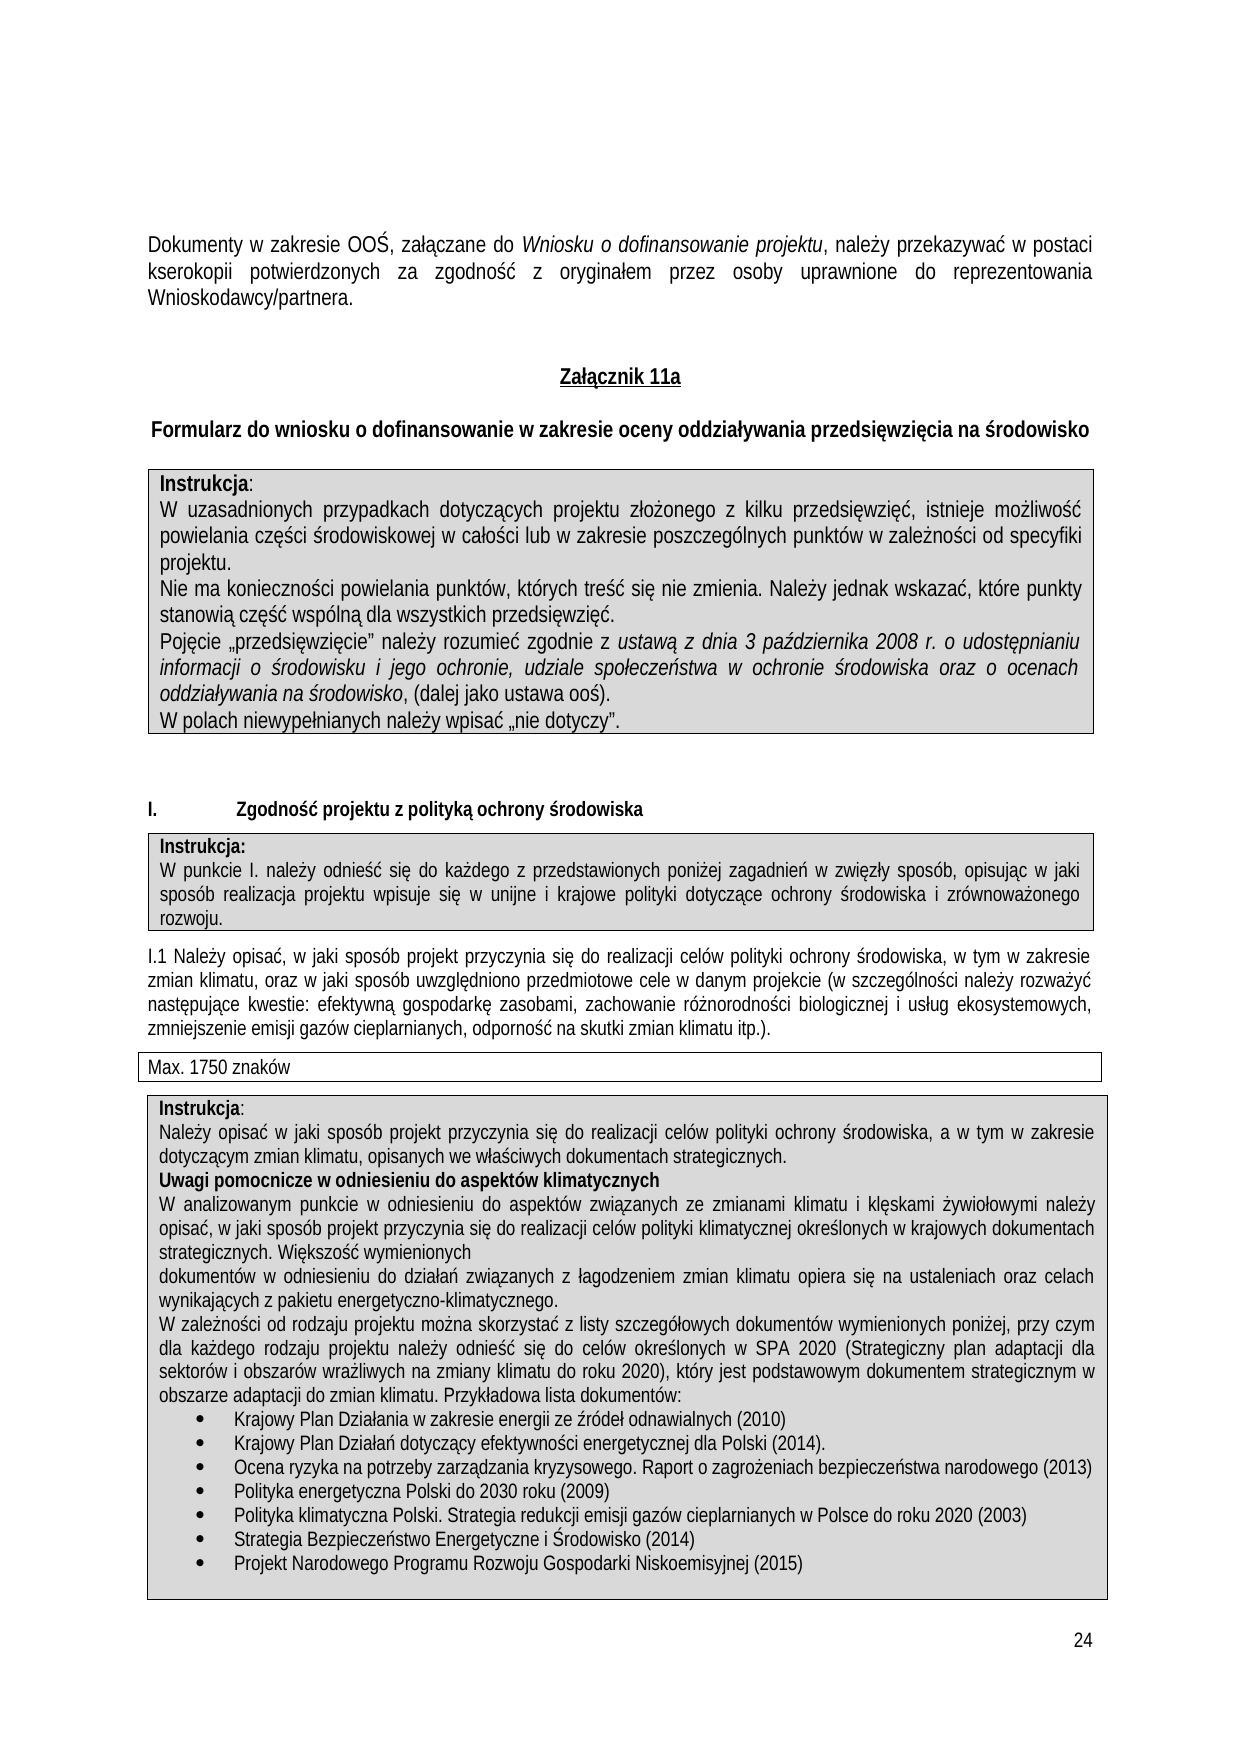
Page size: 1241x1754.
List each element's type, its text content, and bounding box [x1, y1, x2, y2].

table_header Instrukcja: W punkcie I. należy odnieść się do każdego z przedstawionych poniżej zagadnień w zwięzły sposób, opisując w jaki sposób realizacja projektu wpisuje się w unijne i krajowe polityki dotyczące ochrony środowiska i zrównoważonego rozwoju. [149, 834, 1093, 930]
table_header Instrukcja: Należy opisać w jaki sposób projekt przyczynia się do realizacji celów polityki ochrony środowiska, a w tym w zakresie dotyczącym zmian klimatu, opisanych we właściwych dokumentach strategicznych. Uwagi pomocnicze w odniesieniu do aspektów klimatycznych W analizowanym punkcie w odniesieniu do aspektów związanych ze zmianami klimatu i klęskami żywiołowymi należy opisać, w jaki sposób projekt przyczynia się do realizacji celów polityki klimatycznej określonych w krajowych dokumentach strategicznych. Większość wymienionych dokumentów w odniesieniu do działań związanych z łagodzeniem zmian klimatu opiera się na ustaleniach oraz celach wynikających z pakietu energetyczno-klimatycznego. W zależności od rodzaju projektu można skorzystać z listy szczegółowych dokumentów wymienionych poniżej, przy czym dla każdego rodzaju projektu należy odnieść się do celów określonych w SPA 2020 (Strategiczny plan adaptacji dla sektorów i obszarów wrażliwych na zmiany klimatu do roku 2020), który jest podstawowym dokumentem strategicznym w obszarze adaptacji do zmian klimatu. Przykładowa lista dokumentów: Krajowy Plan Działania w zakresie energii ze źródeł odnawialnych (2010) Krajowy Plan Działań dotyczący efektywności energetycznej dla Polski (2014). Ocena ryzyka na potrzeby zarządzania kryzysowego. Raport o zagrożeniach bezpieczeństwa narodowego (2013) Polityka energetyczna Polski do 2030 roku (2009) Polityka klimatyczna Polski. Strategia redukcji emisji gazów cieplarnianych w Polsce do roku 2020 (2003) Strategia Bezpieczeństwo Energetyczne i Środowisko (2014) Projekt Narodowego Programu Rozwoju Gospodarki Niskoemisyjnej (2015) [148, 1096, 1107, 1599]
table_header Instrukcja: W uzasadnionych przypadkach dotyczących projektu złożonego z kilku przedsięwzięć, istnieje możliwość powielania części środowiskowej w całości lub w zakresie poszczególnych punktów w zależności od specyfiki projektu. Nie ma konieczności powielania punktów, których treść się nie zmienia. Należy jednak wskazać, które punkty stanowią część wspólną dla wszystkich przedsięwzięć. Pojęcie „przedsięwzięcie” należy rozumieć zgodnie z ustawą z dnia 3 października 2008 r. o udostępnianiu informacji o środowisku i jego ochronie, udziale społeczeństwa w ochronie środowiska oraz o ocenach oddziaływania na środowisko, (dalej jako ustawa ooś). W polach niewypełnianych należy wpisać „nie dotyczy”. [149, 470, 1093, 733]
text Formularz do wniosku o dofinansowanie w zakresie oceny oddziaływania przedsięwzięcia na środowisko [148, 416, 1093, 442]
text I.1 Należy opisać, w jaki sposób projekt przyczynia się do realizacji celów polityki ochrony środowiska, w tym w zakresie zmian klimatu, oraz w jaki sposób uwzględniono przedmiotowe cele w danym projekcie (w szczególności należy rozważyć następujące kwestie: efektywną gospodarkę zasobami, zachowanie różnorodności biologicznej i usług ekosystemowych, zmniejszenie emisji gazów cieplarnianych, odporność na skutki zmian klimatu itp.). [148, 944, 1093, 1039]
text I. Zgodność projektu z polityką ochrony środowiska [148, 797, 1093, 821]
text Max. 1750 znaków [139, 1053, 1101, 1081]
text Dokumenty w zakresie OOŚ, załączane do Wniosku o dofinansowanie projektu, należy przekazywać w postaci kserokopii potwierdzonych za zgodność z oryginałem przez osoby uprawnione do reprezentowania Wnioskodawcy/partnera. [148, 231, 1093, 310]
text Załącznik 11a [148, 363, 1093, 389]
